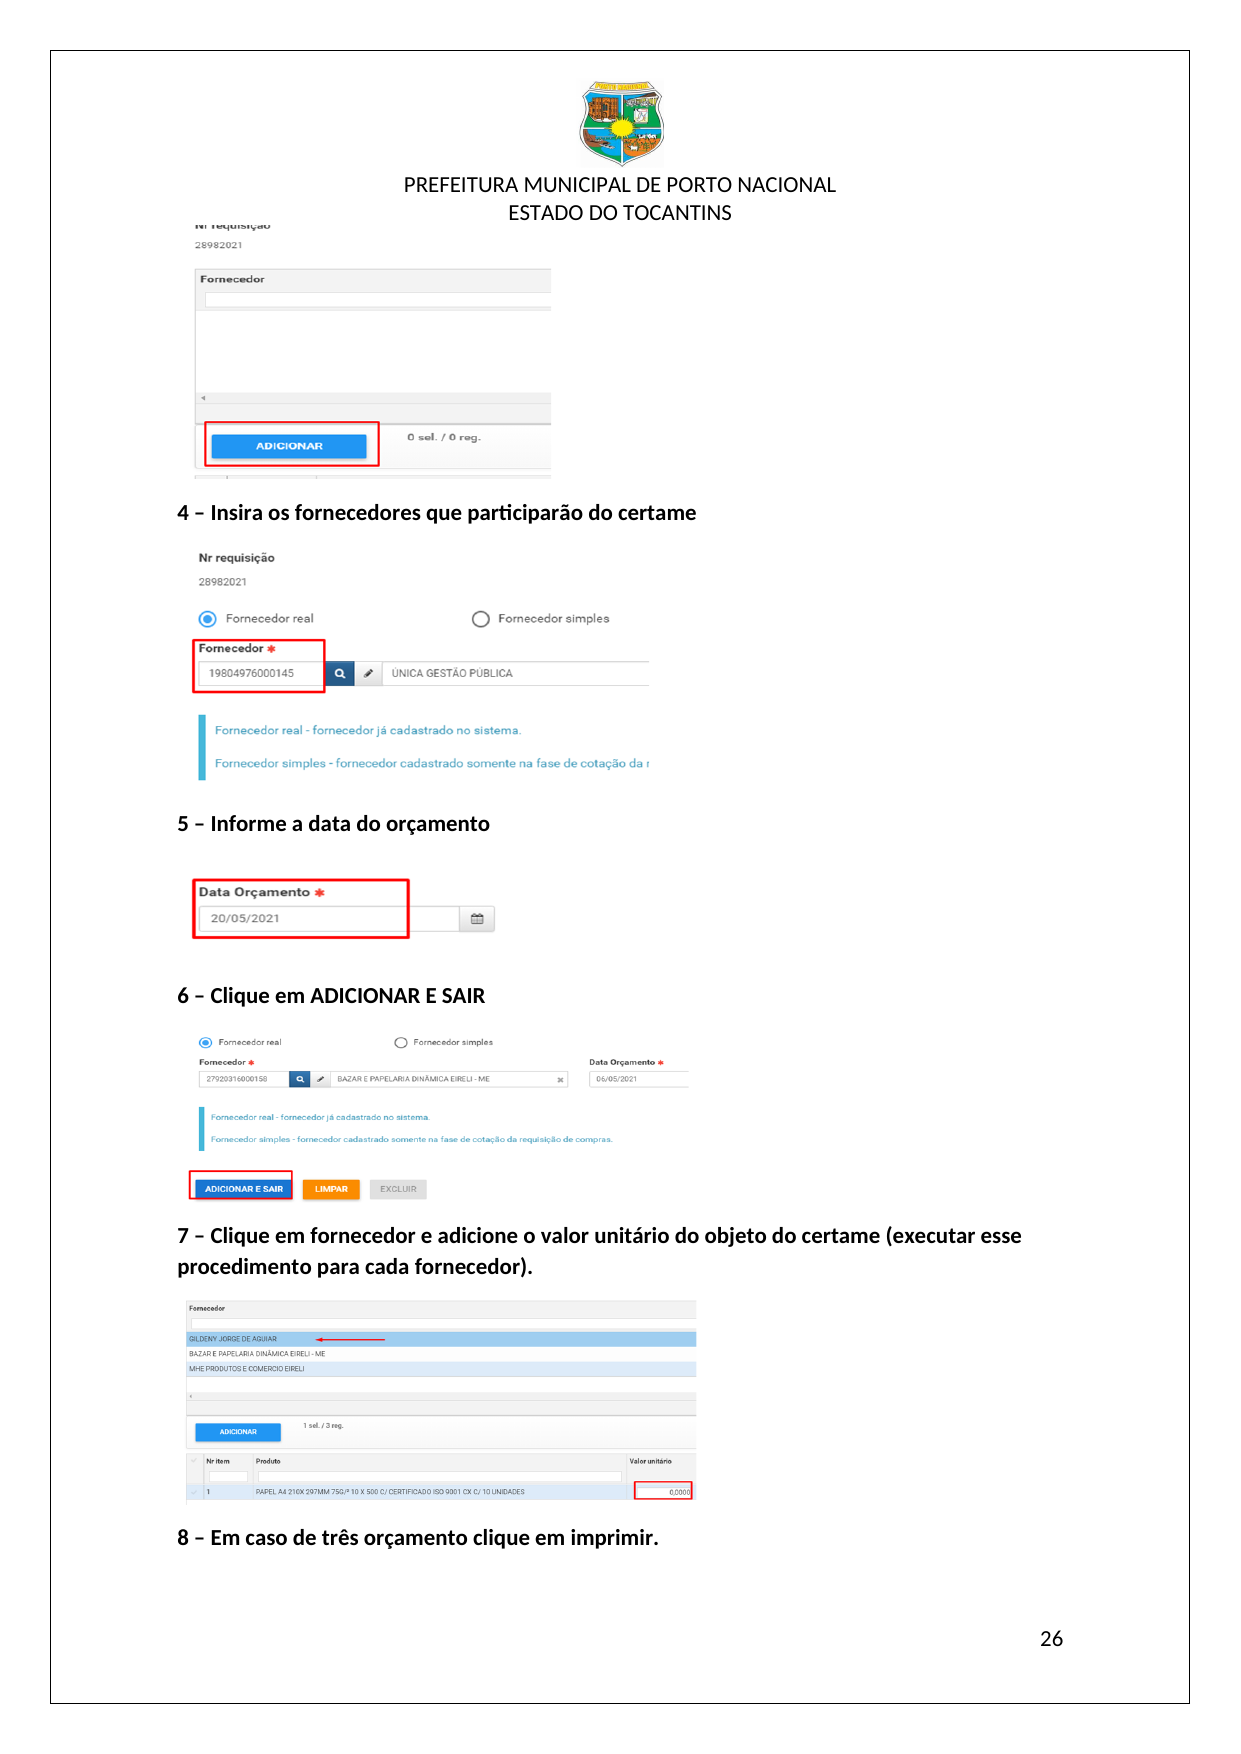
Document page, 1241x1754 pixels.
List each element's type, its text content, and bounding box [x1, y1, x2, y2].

text 4 – Insira os fornecedores que participarão do certame [177, 498, 1063, 526]
picture [182, 225, 552, 479]
text 8 – Em caso de três orçamento clique em imprimir. [177, 1523, 1063, 1551]
text 5 – Informe a data do orçamento [177, 809, 1063, 837]
text 6 – Clique em ADICIONAR E SAIR [177, 981, 1063, 1009]
picture [182, 1027, 689, 1203]
picture [182, 544, 650, 790]
picture [576, 78, 664, 168]
picture [182, 1298, 697, 1505]
text 7 – Clique em fornecedor e adicione o valor unitário do objeto do certame (executar esse procedimento para cada fornecedor). [177, 1222, 1063, 1280]
picture [182, 855, 509, 962]
